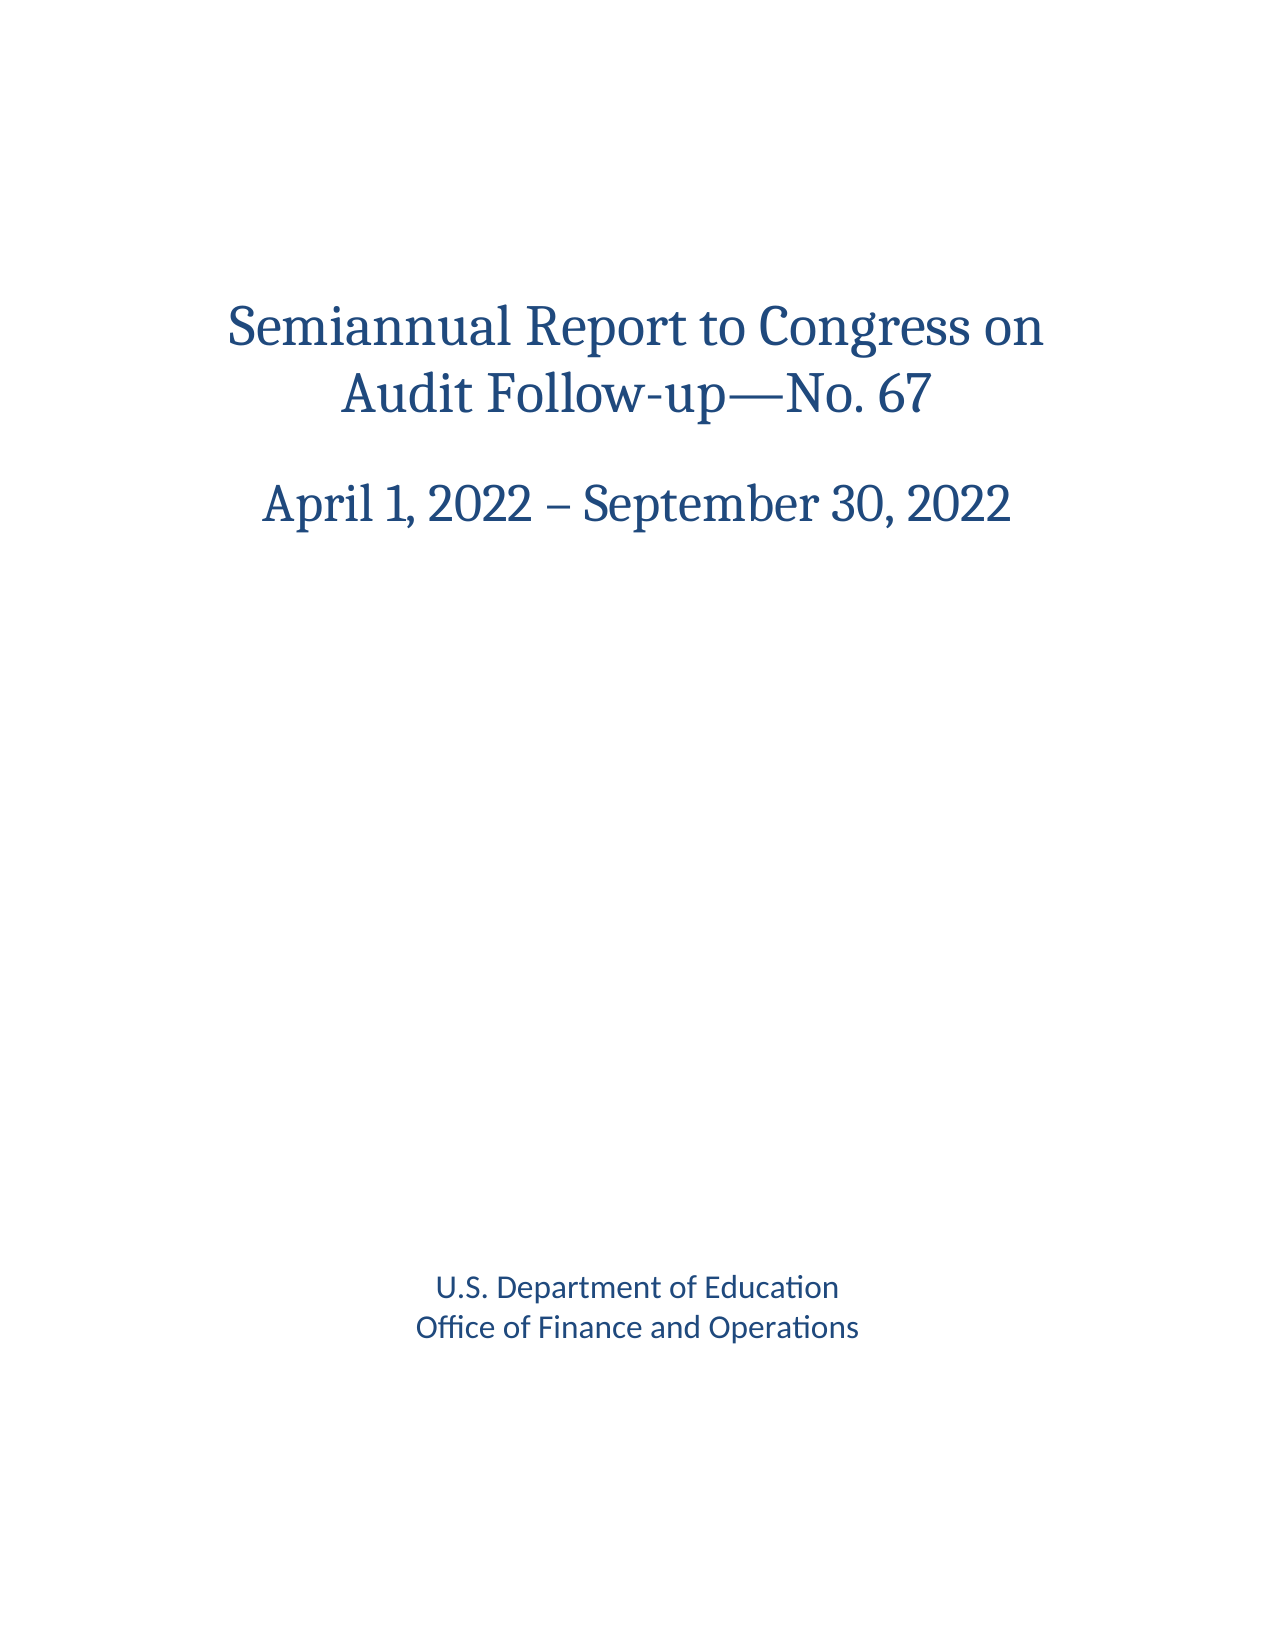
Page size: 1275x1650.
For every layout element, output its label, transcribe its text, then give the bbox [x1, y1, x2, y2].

text April 1, 2022 – September 30, 2022 [150, 472, 1125, 535]
text U.S. Department of Education [150, 1266, 1125, 1307]
text Audit Follow-up—No. 67 [150, 359, 1125, 427]
text Office of Finance and Operations [150, 1307, 1125, 1347]
text Semiannual Report to Congress on [150, 292, 1125, 359]
